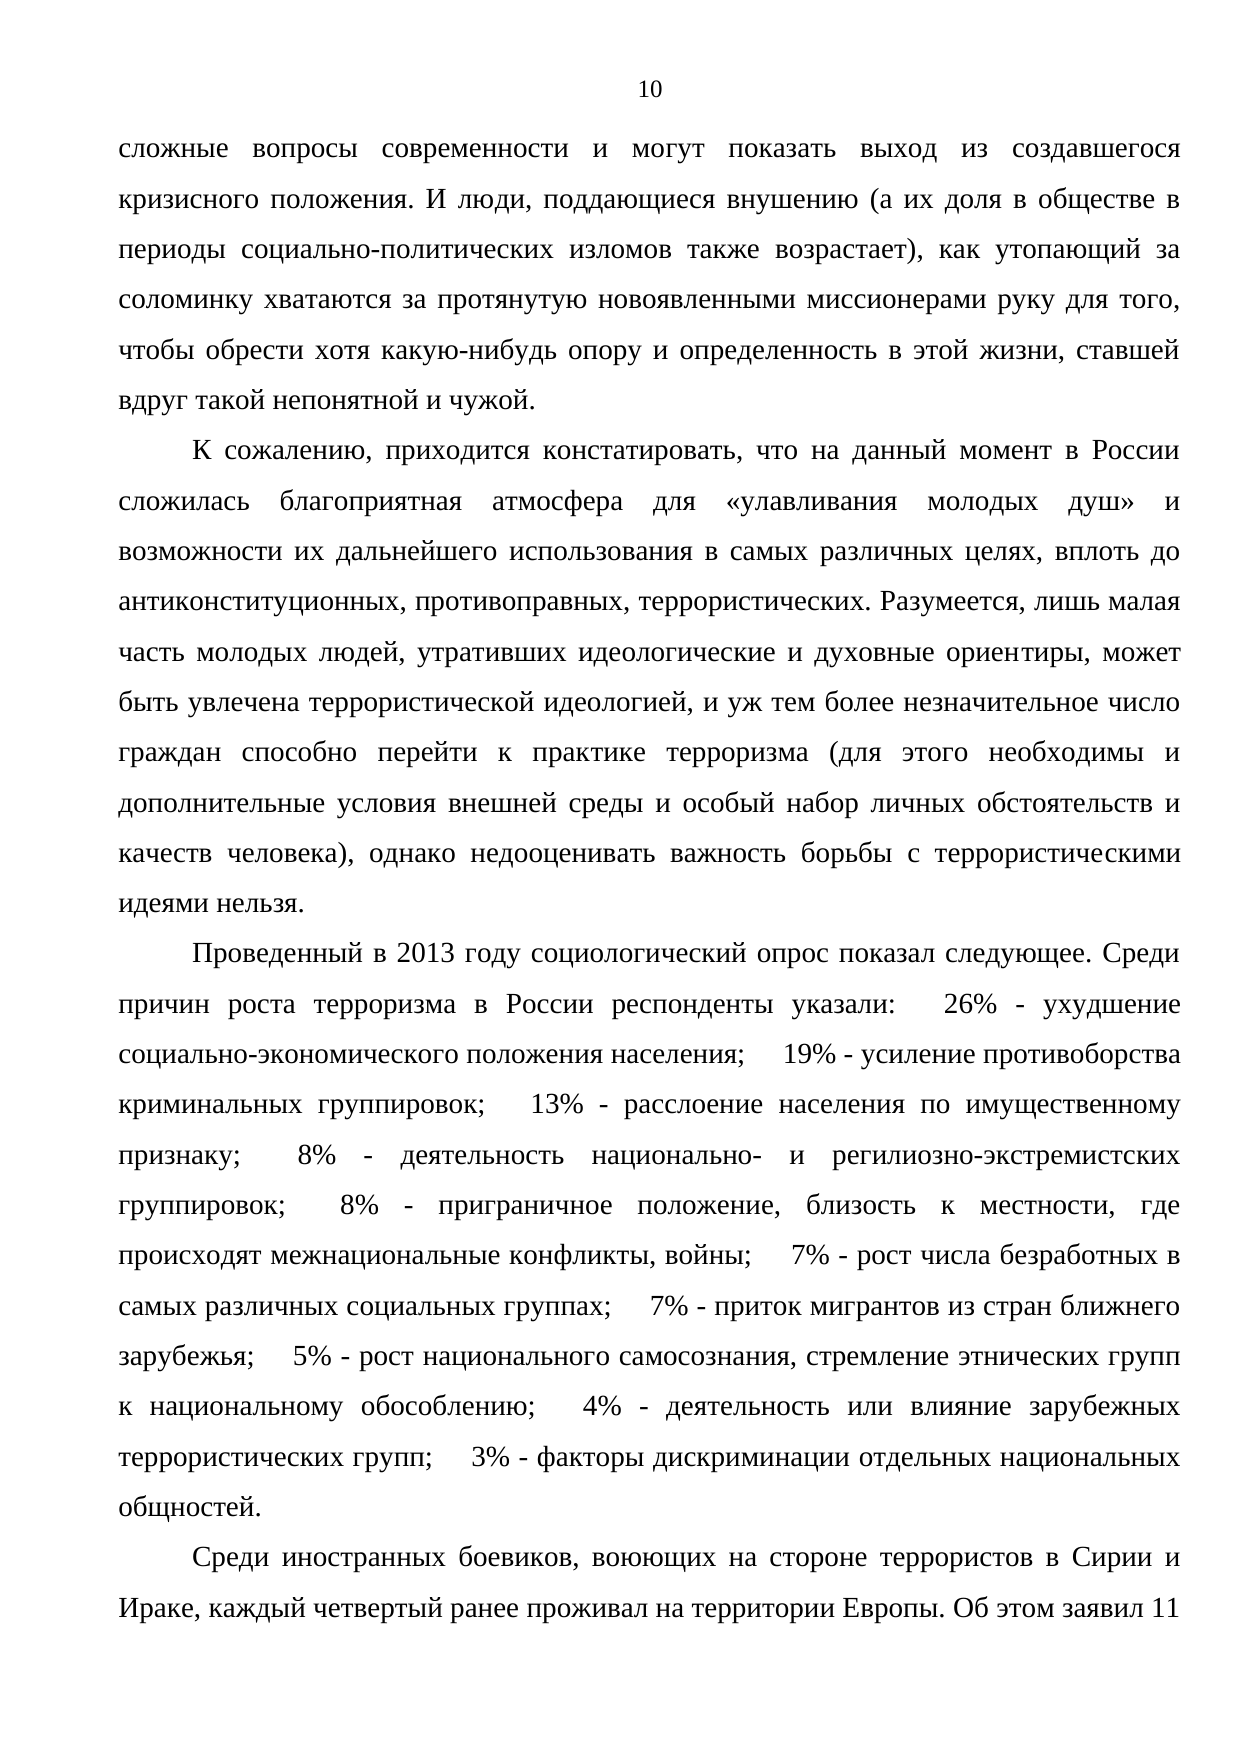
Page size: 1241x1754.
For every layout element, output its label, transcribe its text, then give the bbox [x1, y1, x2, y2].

text Проведенный в 2013 году социологический опрос показал следующее. Среди причин роста терроризма в России респонденты указали: 26% - ухудшение социально-экономического положения населения; 19% - усиление противоборства криминальных группировок; 13% - расслоение населения по имущественному признаку; 8% - деятельность национально- и регилиозно-экстремистских группировок; 8% - приграничное положение, близость к местности, где происходят межнациональные конфликты, войны; 7% - рост числа безработных в самых различных социальных группах; 7% - приток мигрантов из стран ближнего зарубежья; 5% - рост национального самосознания, стремление этнических групп к национальному обособлению; 4% - деятельность или влияние зарубежных террористических групп; 3% - факторы дискриминации отдельных национальных общностей. [118, 936, 1181, 1523]
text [118, 131, 1181, 416]
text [118, 1539, 1181, 1623]
text К сожалению, приходится констатировать, что на данный момент в России сложилась благоприятная атмосфера для «улавливания молодых душ» и возможности их дальнейшего использования в самых различных целях, вплоть до антиконституционных, противоправных, террористических. Разумеется, лишь малая часть молодых людей, утративших идеологические и духовные ориентиры, может быть увлечена террористической идеологией, и уж тем более незначительное число граждан способно перейти к практике терроризма (для этого необходимы и дополнительные условия внешней среды и особый набор личных обстоятельств и качеств человека), однако недооценивать важность борьбы с террористическими идеями нельзя. [118, 432, 1181, 919]
